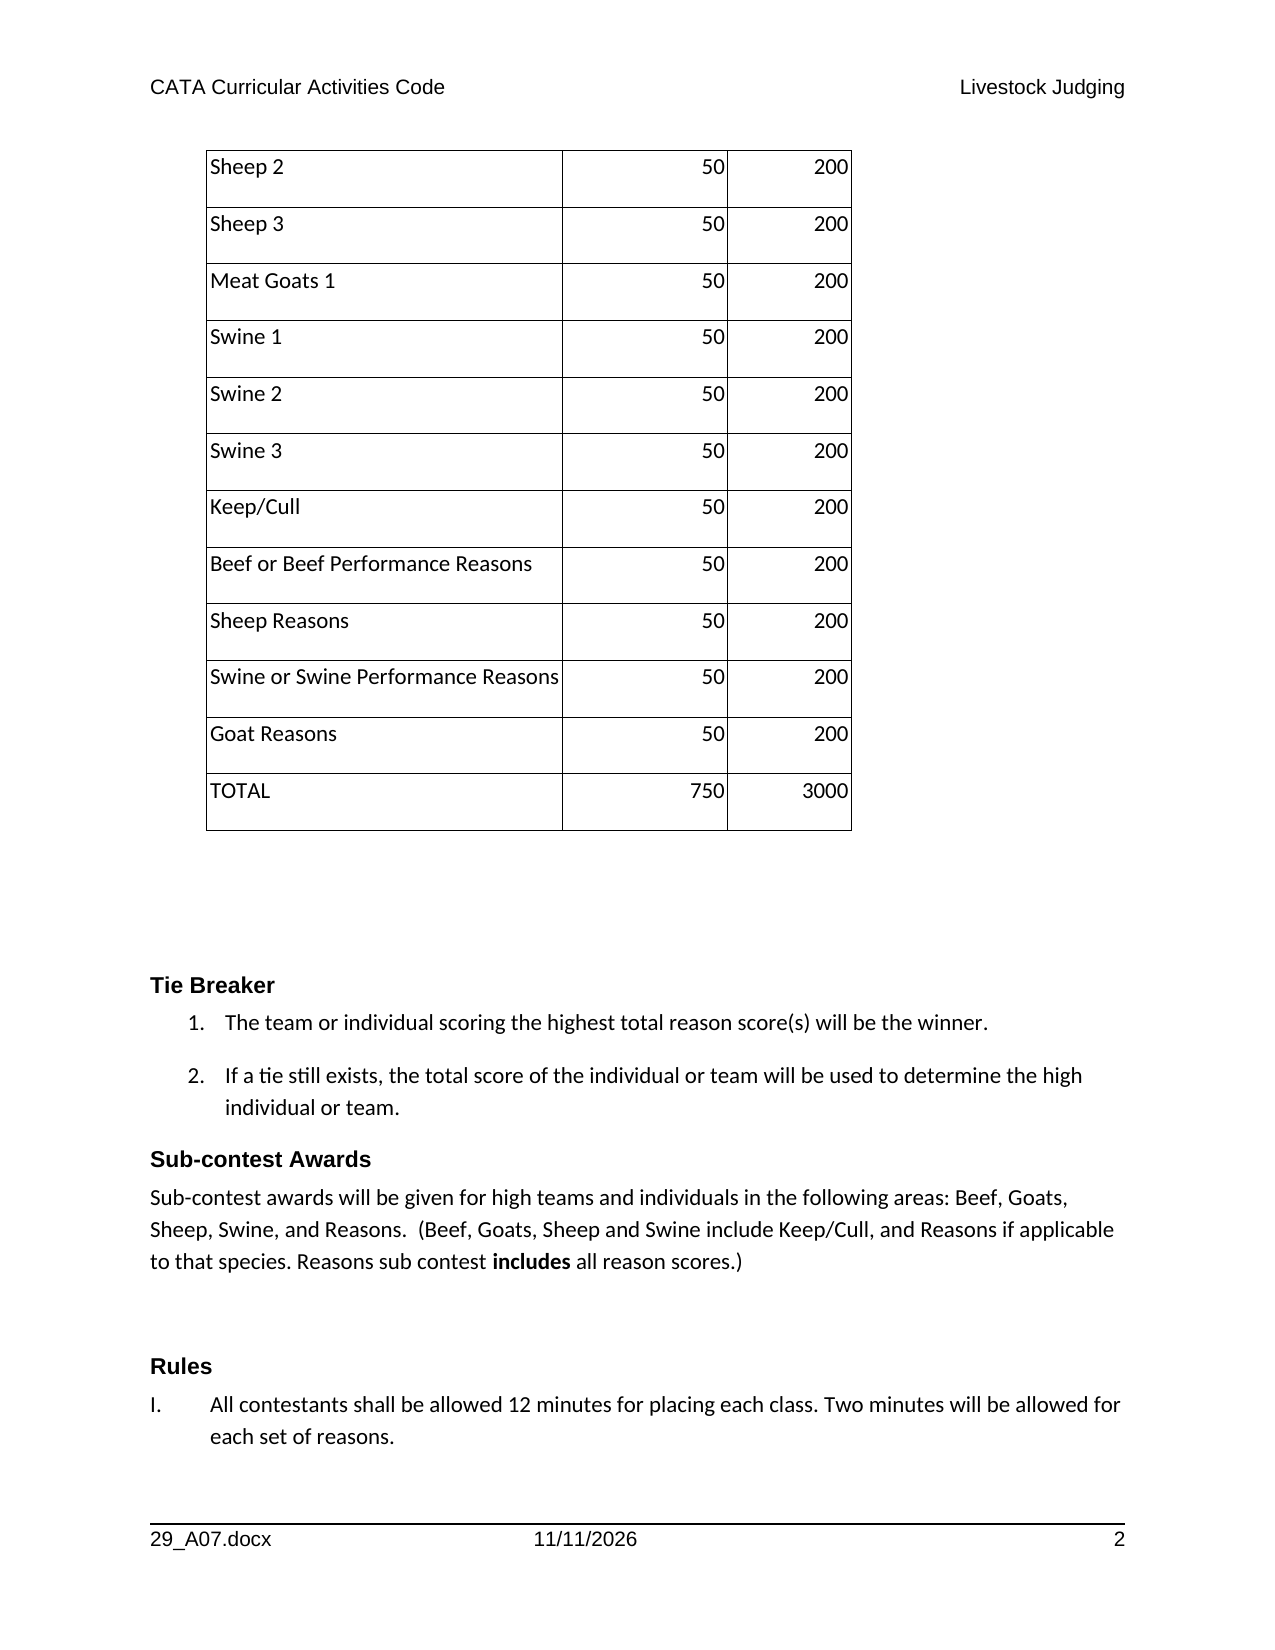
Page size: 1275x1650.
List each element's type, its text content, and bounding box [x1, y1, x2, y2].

table_cell 50 [563, 378, 727, 433]
subtitle Rules [150, 1353, 1080, 1379]
table_cell 200 [728, 151, 851, 207]
table_cell 50 [563, 151, 727, 207]
table_cell 50 [563, 264, 727, 320]
table_cell Sheep 2 [207, 151, 562, 207]
table_cell TOTAL [207, 774, 562, 830]
table_cell 200 [728, 604, 851, 660]
table_cell Swine 2 [207, 378, 562, 433]
table_cell 50 [563, 604, 727, 660]
table_cell 50 [563, 321, 727, 377]
subtitle Tie Breaker [150, 972, 1080, 998]
table_cell 50 [563, 208, 727, 263]
table_cell Meat Goats 1 [207, 264, 562, 320]
table_cell 200 [728, 378, 851, 433]
table_cell 200 [728, 264, 851, 320]
table_cell 200 [728, 321, 851, 377]
table_cell 200 [728, 491, 851, 547]
table_cell 50 [563, 491, 727, 547]
table_cell 50 [563, 661, 727, 717]
table_cell 200 [728, 548, 851, 603]
text All contestants shall be allowed 12 minutes for placing each class. Two minutes will be allowed for each set of reasons. [150, 1390, 1125, 1450]
table_cell 200 [728, 208, 851, 263]
table_cell Swine 3 [207, 434, 562, 490]
table_cell 50 [563, 548, 727, 603]
table_cell 50 [563, 434, 727, 490]
text Sub-contest awards will be given for high teams and individuals in the following areas: Beef, Goats, Sheep, Swine, and Reasons. (Beef, Goats, Sheep and Swine include Keep/Cull, and Reasons if applicable to that species. Reasons sub contest includes all reason scores.) [150, 1183, 1125, 1275]
table_cell Goat Reasons [207, 718, 562, 773]
table_cell Sheep Reasons [207, 604, 562, 660]
list The team or individual scoring the highest total reason score(s) will be the winner. [187, 1008, 1125, 1036]
table_cell Beef or Beef Performance Reasons [207, 548, 562, 603]
subtitle Sub-contest Awards [150, 1146, 1080, 1173]
table_cell 200 [728, 718, 851, 773]
table_cell 3000 [728, 774, 851, 830]
list If a tie still exists, the total score of the individual or team will be used to determine the high individual or team. [187, 1061, 1125, 1121]
table_cell Sheep 3 [207, 208, 562, 263]
table_cell 200 [728, 434, 851, 490]
table_cell Keep/Cull [207, 491, 562, 547]
table_cell 50 [563, 718, 727, 773]
table_cell 200 [728, 661, 851, 717]
table_cell 750 [563, 774, 727, 830]
table_cell Swine 1 [207, 321, 562, 377]
table_cell Swine or Swine Performance Reasons [207, 661, 562, 717]
